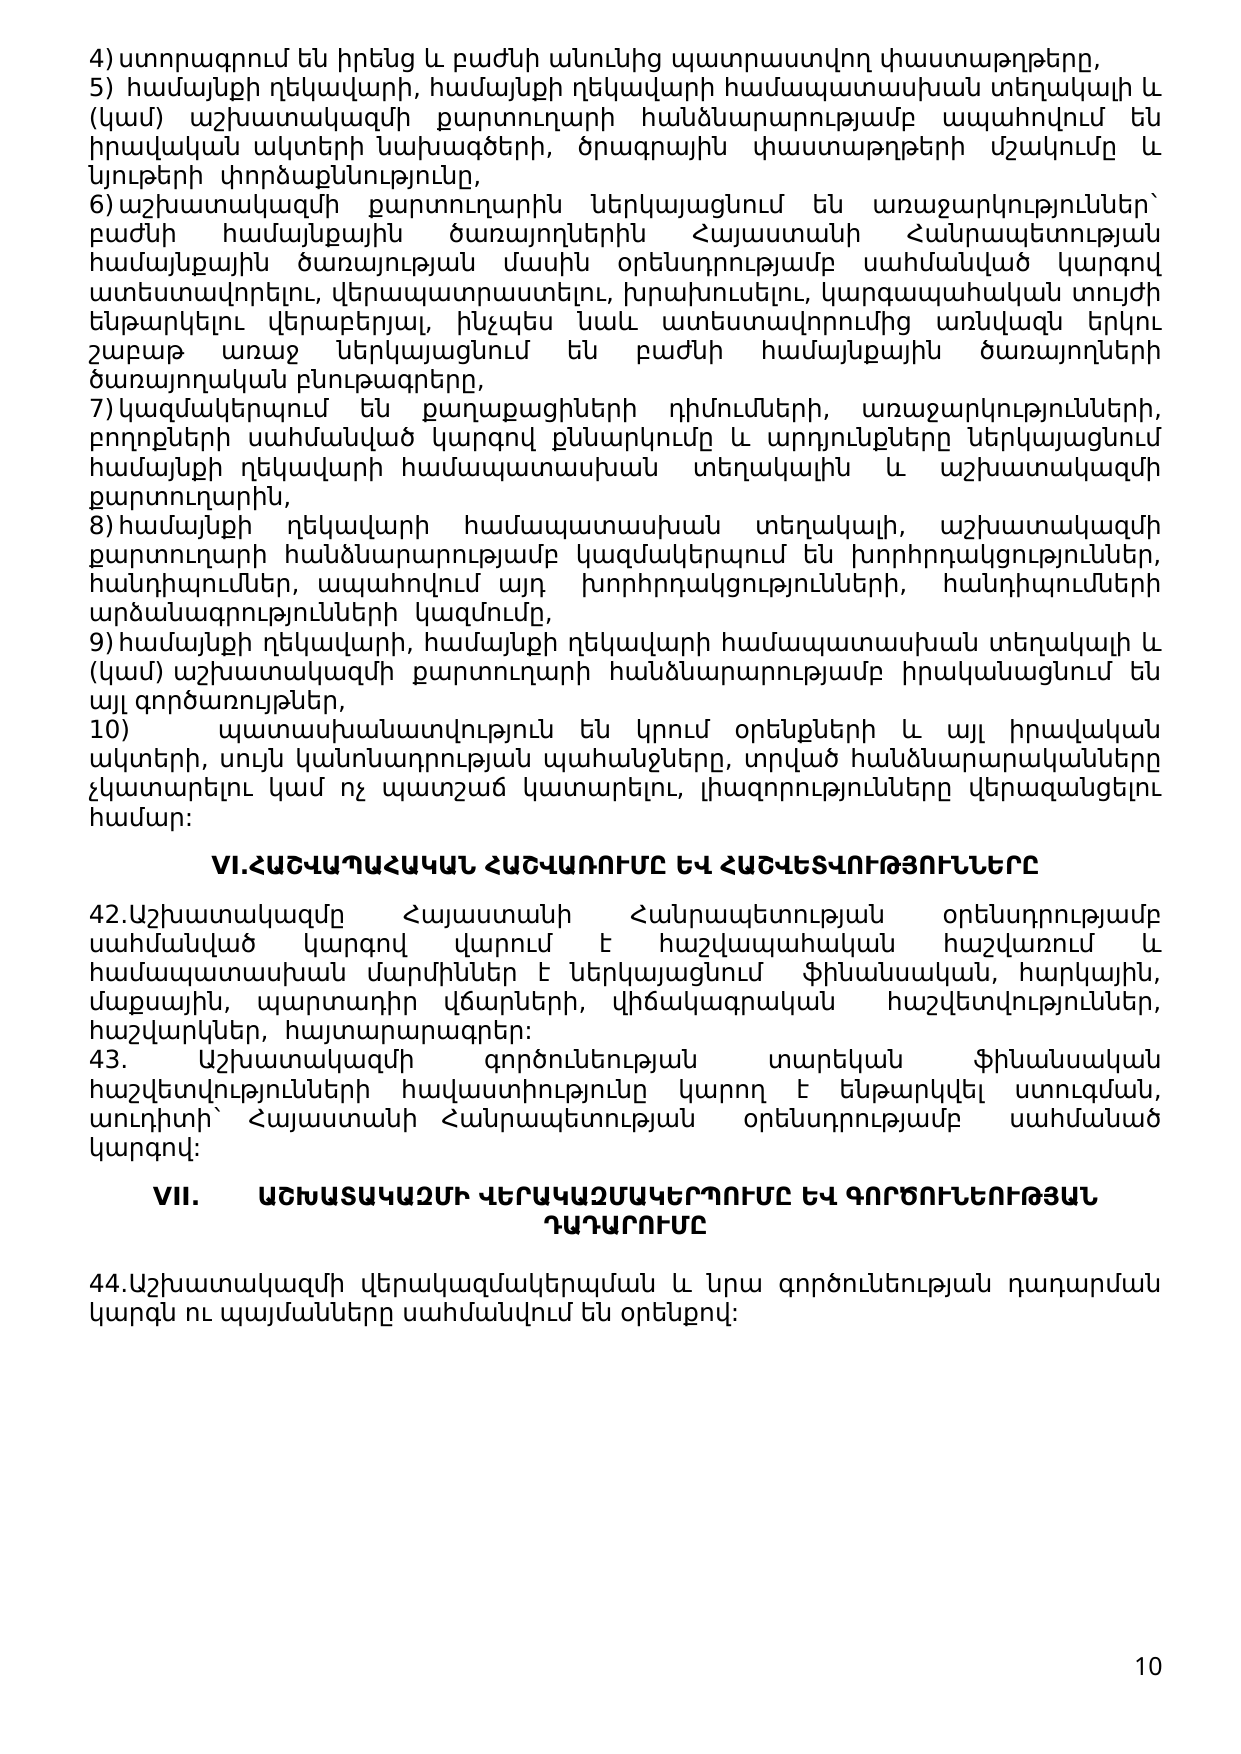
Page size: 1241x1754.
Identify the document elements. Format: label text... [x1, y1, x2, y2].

list VI.ՀԱՇՎԱՊԱՀԱԿԱՆ ՀԱՇՎԱՌՈՒՄԸ ԵՎ ՀԱՇՎԵՏՎՈՒԹՅՈՒՆՆԵՐԸ [88, 851, 1162, 880]
list պատասխանատվություն են կրում օրենքների և այլ իրավական ակտերի, սույն կանոնադրության պահանջները, տրված հանձնարարականները չկատարելու կամ ոչ պատշաճ կատարելու, լիազորությունները վերազանցելու համար: [88, 715, 1162, 832]
list աշխատակազմի քարտուղարին ներկայացնում են առաջարկություններ` բաժնի համայնքային ծառայողներին Հայաստանի Հանրապետության համայնքային ծառայության մասին օրենսդրությամբ սահմանված կարգով ատեստավորելու, վերապատրաստելու, խրախուսելու, կարգապահական տույժի ենթարկելու վերաբերյալ, ինչպես նաև ատեստավորումից առնվազն երկու շաբաթ առաջ ներկայացնում են բաժնի համայնքային ծառայողների ծառայողական բնութագրերը, [88, 190, 1162, 394]
list համայնքի ղեկավարի համապատասխան տեղակալի, աշխատակազմի քարտուղարի հանձնարարությամբ կազմակերպում են խորհրդակցություններ, հանդիպումներ, ապահովում այդ խորհրդակցությունների, հանդիպումների արձանագրությունների կազմումը, [88, 511, 1162, 628]
text 42.Աշխատակազմը Հայաuտանի Հանրապետության oրենuդրությամբ uահմանված կարգով վարում է հաշվապահական հաշվառում և համապատաuխան մարմիններ է ներկայացնում ֆինանuական, հարկային, մաքuային, պարտադիր վճարների, վիճակագրական հաշվետվություններ, հաշվարկներ, հայտարարագրեր: [88, 900, 1162, 1046]
list համայնքի ղեկավարի, համայնքի ղեկավարի համապատասխան տեղակալի և (կամ) աշխատակազմի քարտուղարի հանձնարարությամբ իրականացնում են այլ գործառույթներ, [88, 628, 1162, 715]
list ստորագրում են իրենց և բաժնի անունից պատրաստվող փաստաթղթերը, [88, 44, 1162, 73]
list 43. Աշխատակազմի գործունեության տարեկան ֆինանuական հաշվետվությունների հավաuտիությունը կարող է ենթարկվել ստուգման, աուդիտի` Հայաuտանի Հանրապետության օրենսդրությամբ uահմանած կարգով: [88, 1046, 1162, 1162]
text 44.Աշխատակազմի վերակազմակերպման և նրա գործունեության դադարման կարգն ու պայմանները uահմանվում են oրենքով: [88, 1269, 1162, 1327]
list կազմակերպում են քաղաքացիների դիմումների, առաջարկությունների, բողոքների սահմանված կարգով քննարկումը և արդյունքները ներկայացնում համայնքի ղեկավարի համապատասխան տեղակալին և աշխատակազմի քարտուղարին, [88, 394, 1162, 511]
list ԱՇԽԱՏԱԿԱԶՄԻ ՎԵՐԱԿԱԶՄԱԿԵՐՊՈՒՄԸ ԵՎ ԳՈՐԾՈՒՆԵՈՒԹՅԱՆ ԴԱԴԱՐՈՒՄԸ [88, 1182, 1162, 1240]
list համայնքի ղեկավարի, համայնքի ղեկավարի համապատասխան տեղակալի և (կամ) աշխատակազմի քարտուղարի հանձնարարությամբ ապահովում են իրավական ակտերի նախագծերի, ծրագրային փաստաթղթերի մշակումը և նյութերի փորձաքննությունը, [88, 73, 1162, 190]
